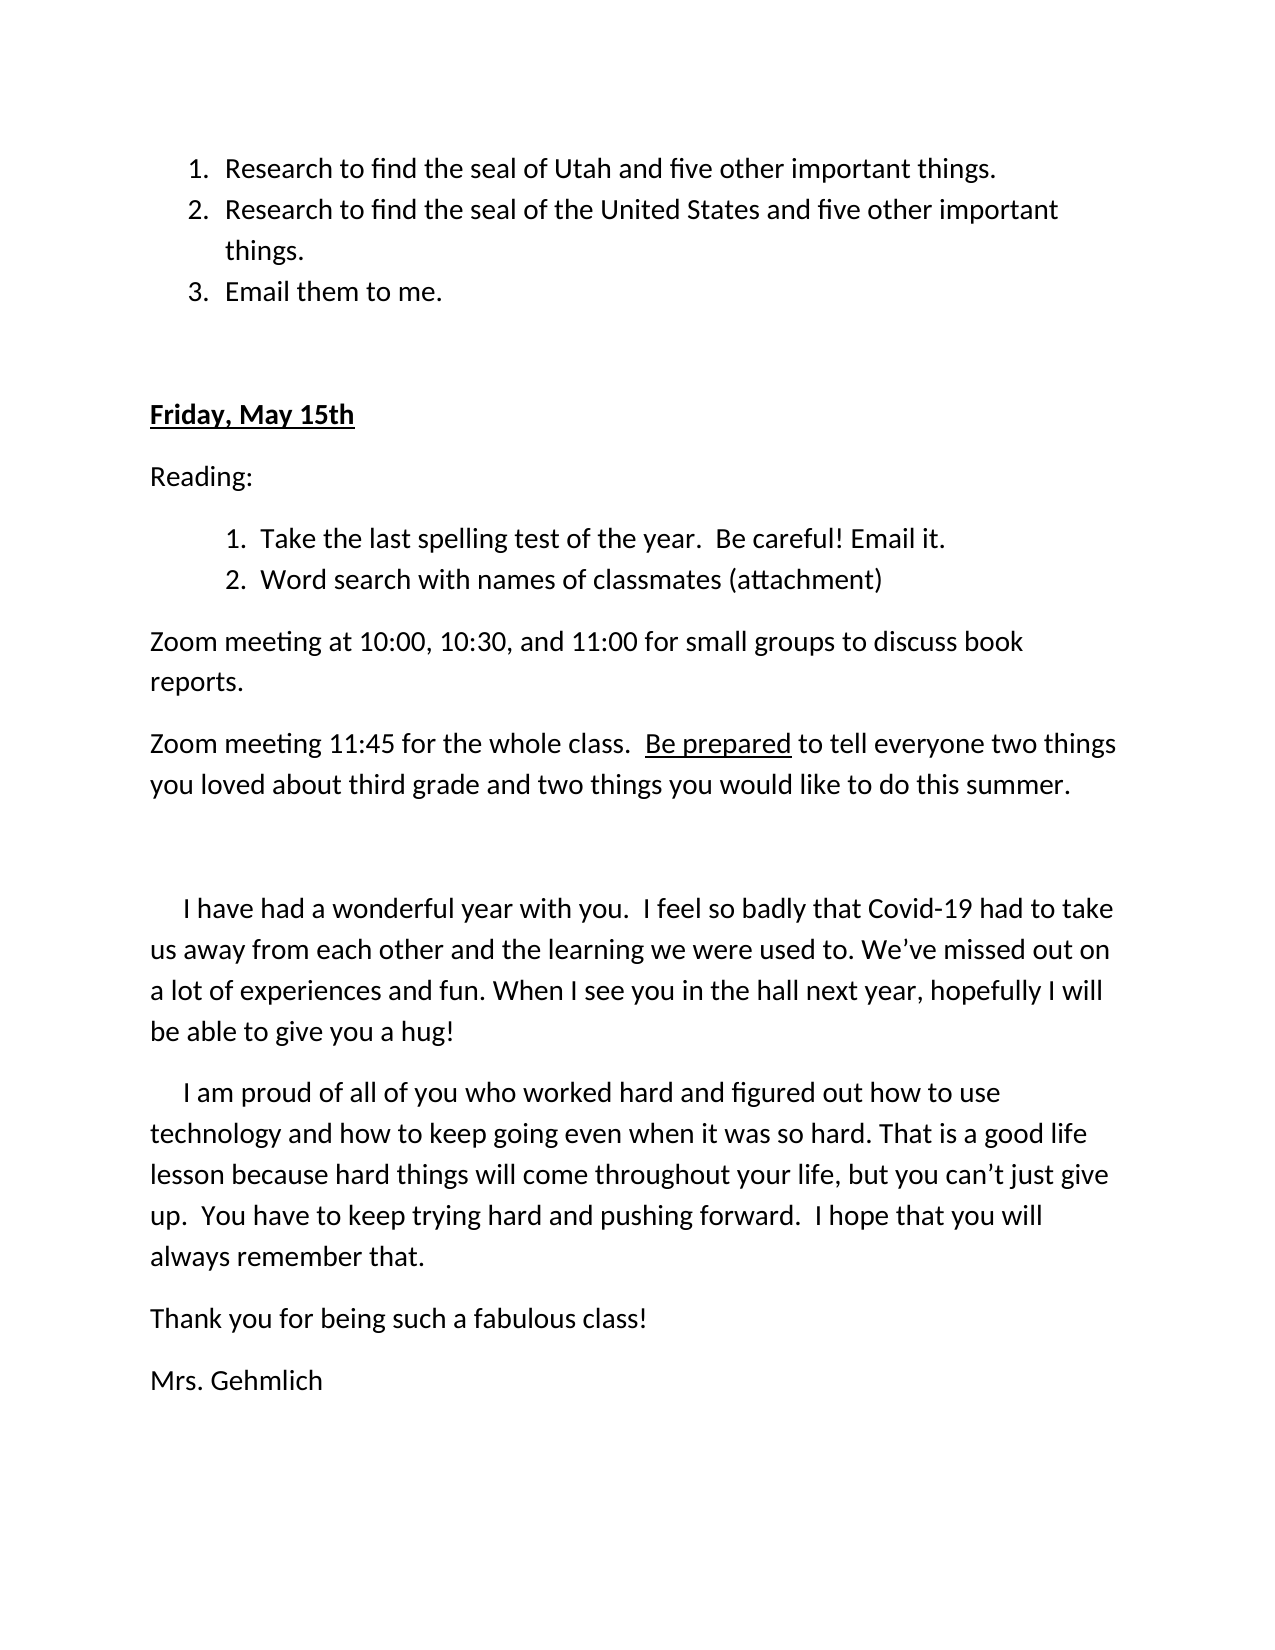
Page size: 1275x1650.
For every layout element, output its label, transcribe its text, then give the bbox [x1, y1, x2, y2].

text Mrs. Gehmlich [150, 1362, 1125, 1397]
list Research to find the seal of the United States and five other important things. [187, 191, 1125, 267]
text Reading: [150, 458, 1125, 494]
text Zoom meeting 11:45 for the whole class. Be prepared to tell everyone two things you loved about third grade and two things you would like to do this summer. [150, 725, 1125, 802]
text Friday, May 15th [150, 396, 1125, 432]
list 2. Word search with names of classmates (attachment) [225, 561, 1125, 596]
list Email them to me. [187, 273, 1125, 308]
text Thank you for being such a fabulous class! [150, 1300, 1125, 1336]
list 1. Take the last spelling test of the year. Be careful! Email it. [225, 520, 1125, 556]
text I have had a wonderful year with you. I feel so badly that Covid-19 had to take us away from each other and the learning we were used to. We’ve missed out on a lot of experiences and fun. When I see you in the hall next year, hopefully I will be able to give you a hug! [150, 890, 1125, 1048]
text Zoom meeting at 10:00, 10:30, and 11:00 for small groups to discuss book reports. [150, 623, 1125, 699]
text I am proud of all of you who worked hard and figured out how to use technology and how to keep going even when it was so hard. That is a good life lesson because hard things will come throughout your life, but you can’t just give up. You have to keep trying hard and pushing forward. I hope that you will always remember that. [150, 1074, 1125, 1274]
list Research to find the seal of Utah and five other important things. [187, 150, 1125, 186]
